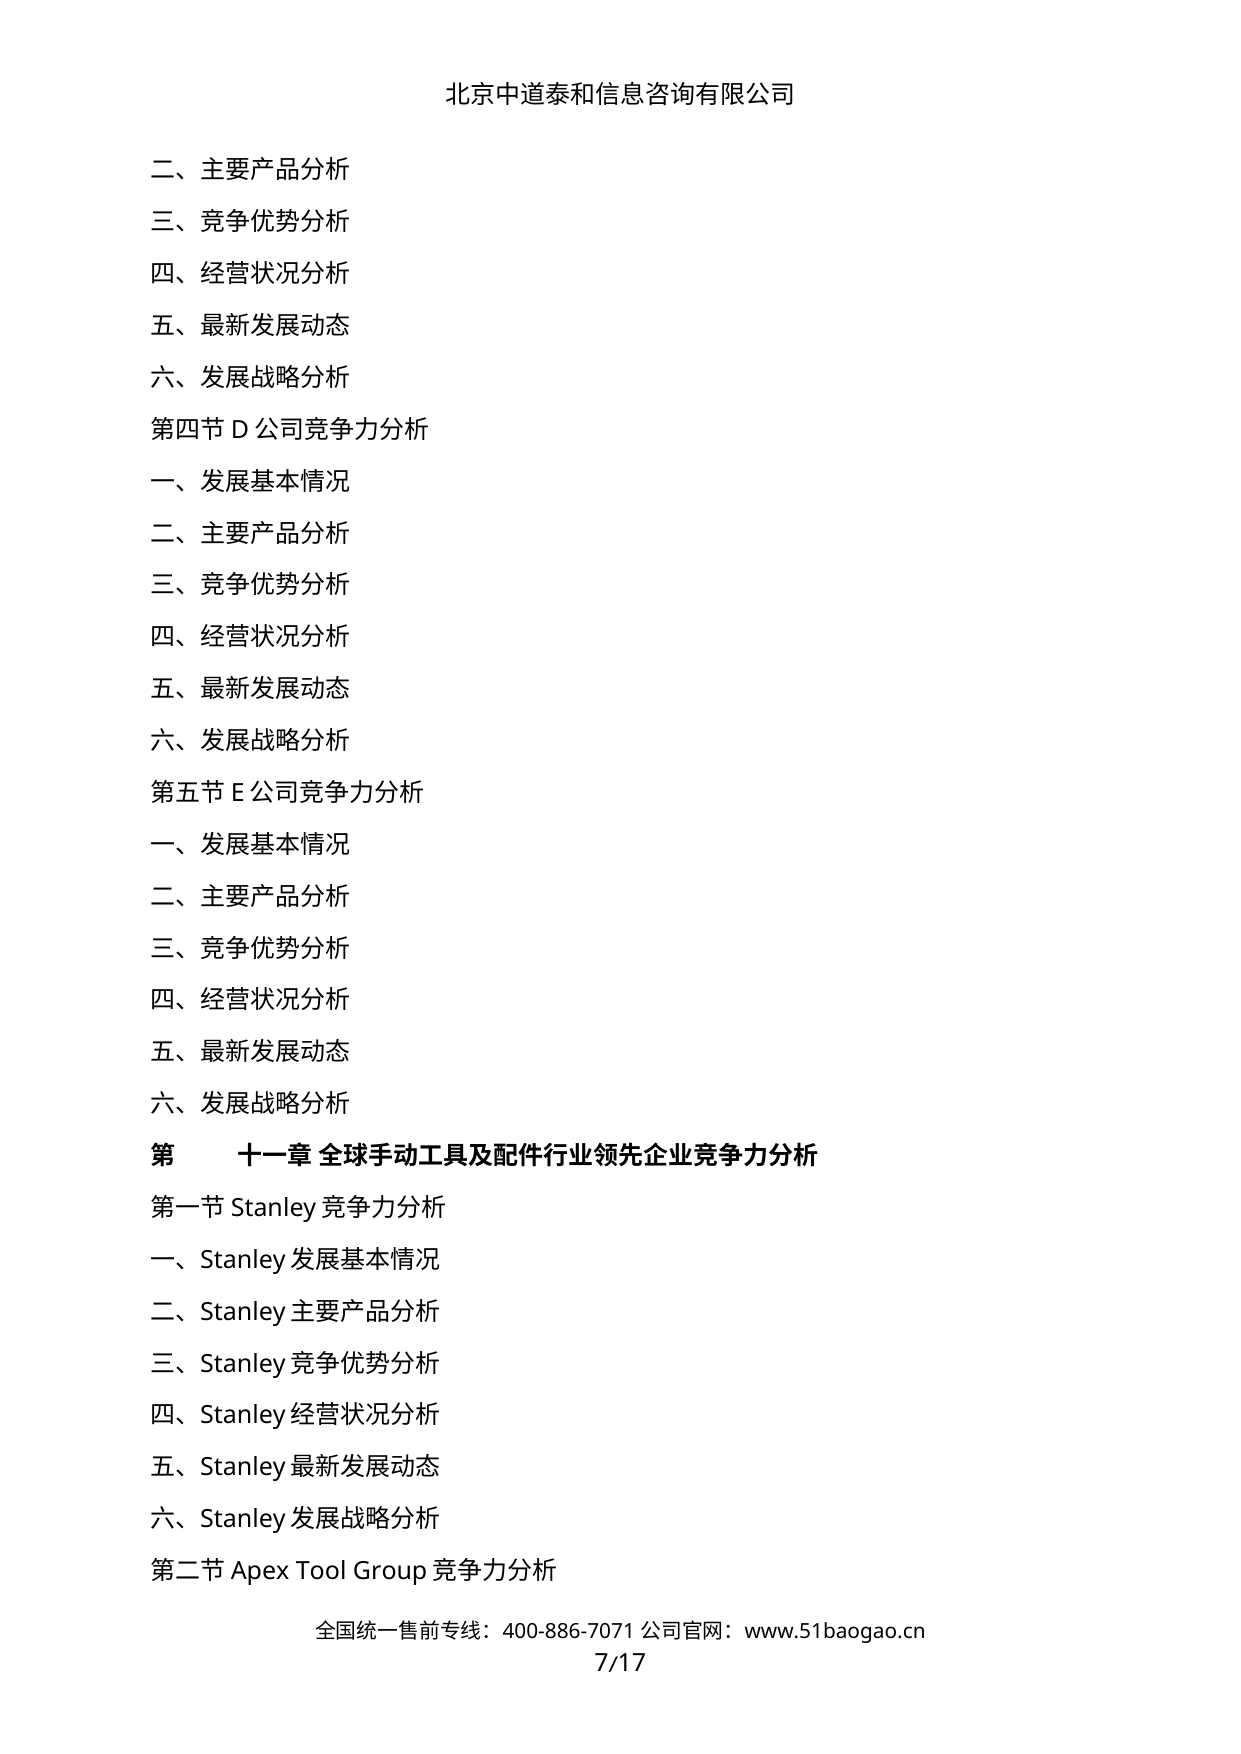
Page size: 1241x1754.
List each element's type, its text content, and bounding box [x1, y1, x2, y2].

text 四、Stanley经营状况分析 [150, 1395, 1090, 1431]
text 六、发展战略分析 [150, 721, 1090, 757]
text 二、主要产品分析 [150, 513, 1090, 549]
text 第五节 E公司竞争力分析 [150, 772, 1090, 809]
text 四、经营状况分析 [150, 254, 1090, 290]
text 六、发展战略分析 [150, 1084, 1090, 1120]
text 第四节 D公司竞争力分析 [150, 409, 1090, 446]
text 三、竞争优势分析 [150, 202, 1090, 238]
text 一、Stanley发展基本情况 [150, 1239, 1090, 1276]
text 五、最新发展动态 [150, 306, 1090, 342]
text 一、发展基本情况 [150, 461, 1090, 497]
text 二、Stanley主要产品分析 [150, 1291, 1090, 1327]
text 六、发展战略分析 [150, 357, 1090, 394]
text 四、经营状况分析 [150, 617, 1090, 653]
text 五、Stanley最新发展动态 [150, 1447, 1090, 1483]
text 六、Stanley发展战略分析 [150, 1499, 1090, 1535]
text 五、最新发展动态 [150, 669, 1090, 705]
text 三、竞争优势分析 [150, 928, 1090, 964]
text 二、主要产品分析 [150, 150, 1090, 186]
text 五、最新发展动态 [150, 1032, 1090, 1068]
text 三、Stanley竞争优势分析 [150, 1343, 1090, 1379]
text 一、发展基本情况 [150, 824, 1090, 861]
text 第 十一章 全球手动工具及配件行业领先企业竞争力分析 [150, 1136, 1090, 1172]
text 四、经营状况分析 [150, 980, 1090, 1016]
text 三、竞争优势分析 [150, 565, 1090, 601]
text 第一节 Stanley竞争力分析 [150, 1187, 1090, 1224]
text 第二节 Apex Tool Group竞争力分析 [150, 1551, 1090, 1587]
text 二、主要产品分析 [150, 876, 1090, 912]
